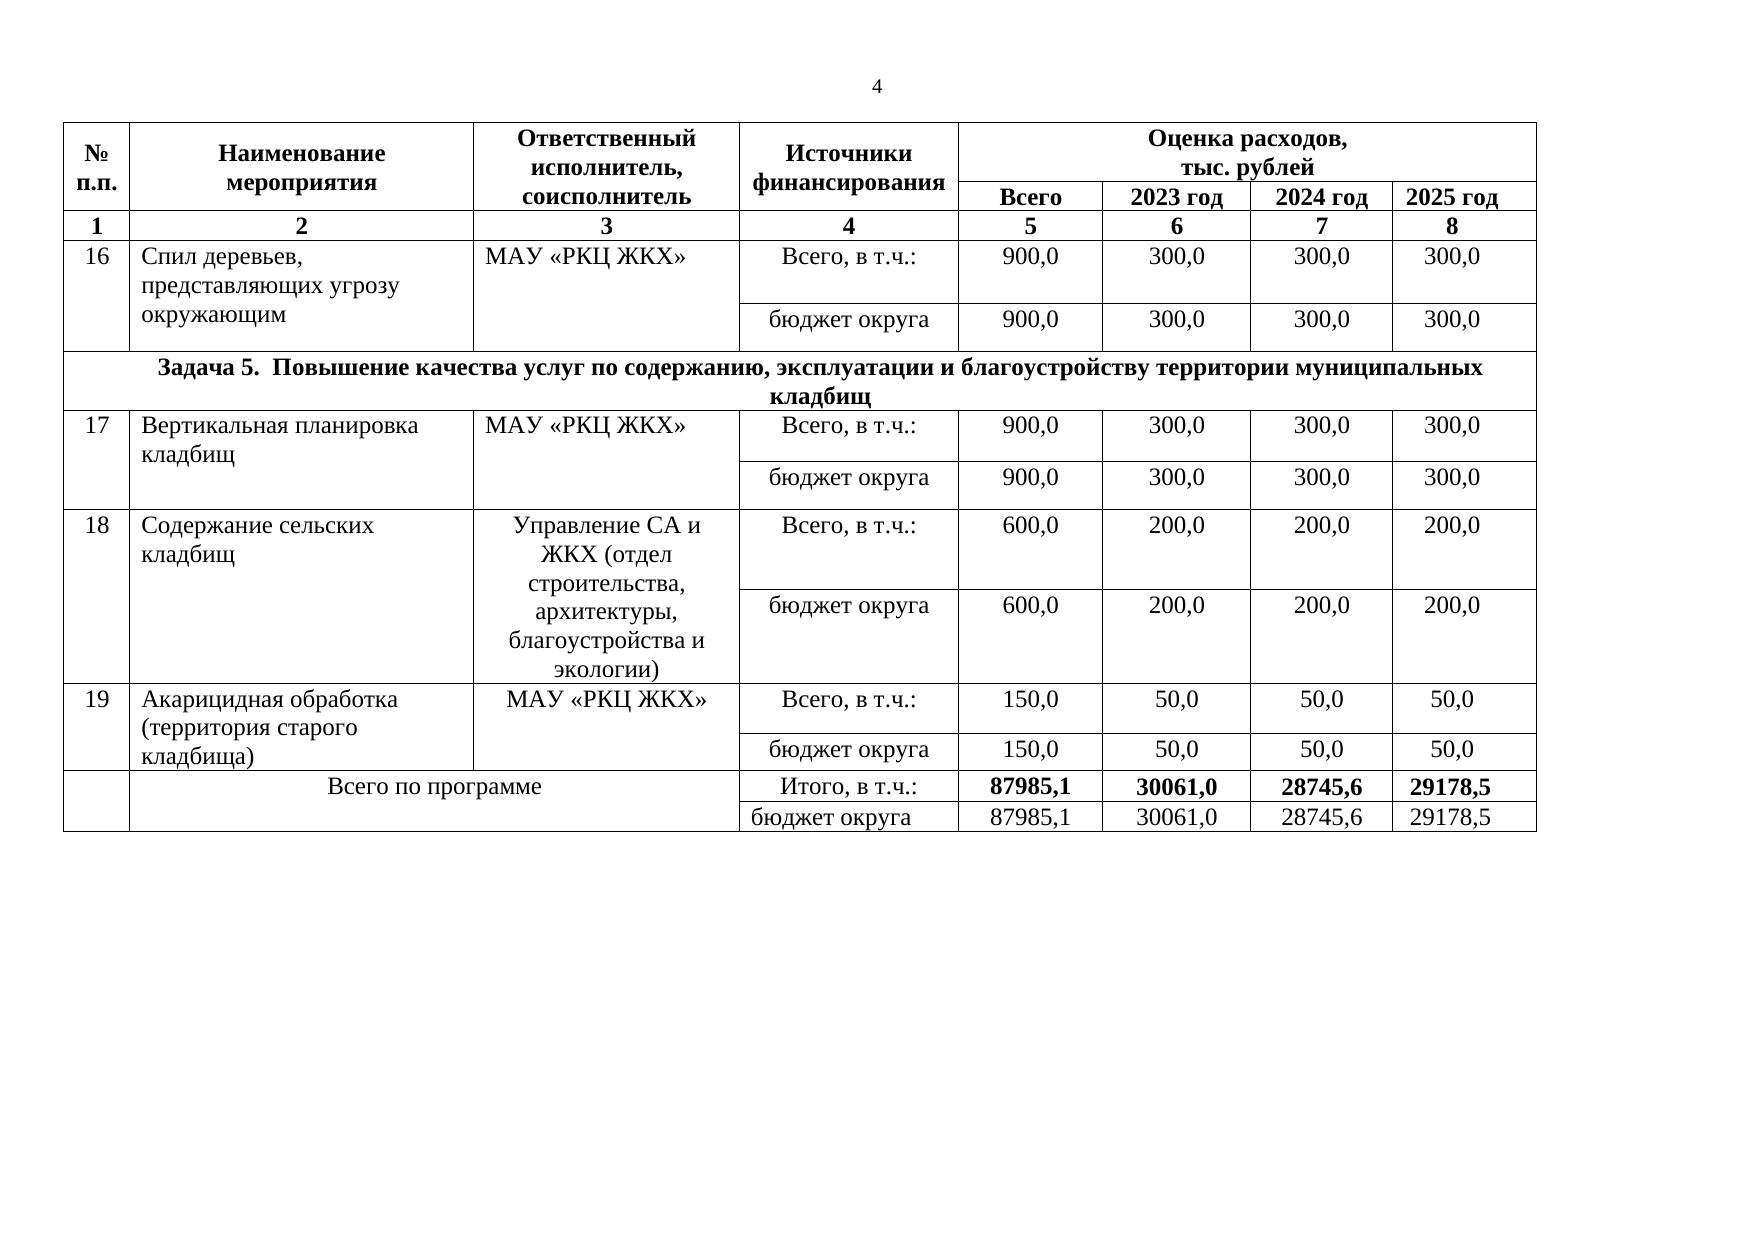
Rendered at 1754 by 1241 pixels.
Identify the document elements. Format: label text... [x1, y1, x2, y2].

table_cell Управление СА и ЖКХ (отдел строительства, архитектуры, благоустройства и экологии) [474, 510, 739, 683]
table_cell 300,0 [1103, 241, 1250, 303]
table_cell Всего, в т.ч.: [740, 684, 958, 733]
table_cell 150,0 [959, 734, 1102, 770]
table_cell МАУ «РКЦ ЖКХ» [474, 684, 739, 770]
table_cell 5 [959, 211, 1102, 240]
table_cell [1507, 802, 1536, 831]
table_cell Всего, в т.ч.: [740, 510, 958, 589]
table_cell 16 [64, 241, 129, 351]
table_cell [1511, 182, 1536, 210]
table_cell 600,0 [959, 590, 1102, 683]
table_cell [64, 771, 129, 831]
table_cell 200,0 [1393, 510, 1511, 589]
table_cell 300,0 [1251, 462, 1392, 509]
table_cell 3 [474, 211, 739, 240]
table_header Источники финансирования [740, 123, 958, 210]
table_cell 300,0 [1103, 462, 1250, 509]
table_cell 30061,0 [1103, 771, 1250, 801]
table_cell 300,0 [1103, 304, 1250, 351]
table_cell [1511, 684, 1536, 733]
table_cell 900,0 [959, 241, 1102, 303]
table_cell 6 [1103, 211, 1250, 240]
table_cell 200,0 [1251, 510, 1392, 589]
table_cell 2 [130, 211, 473, 240]
table_cell Всего по программе [130, 771, 739, 831]
table_cell бюджет округа [740, 802, 958, 831]
table_cell 150,0 [959, 684, 1102, 733]
table_cell бюджет округа [740, 734, 958, 770]
table_cell бюджет округа [740, 304, 958, 351]
table_header Ответственный исполнитель, соисполнитель [474, 123, 739, 210]
table_header Наименование мероприятия [130, 123, 473, 210]
table_cell 1 [64, 211, 129, 240]
table_cell 2025 год [1393, 182, 1511, 210]
table_cell 17 [64, 411, 129, 509]
table_header Оценка расходов, тыс. рублей [959, 123, 1536, 181]
table_cell бюджет округа [740, 462, 958, 509]
table_cell 7 [1251, 211, 1392, 240]
table_cell 29178,5 [1393, 771, 1507, 801]
table_cell [1511, 462, 1536, 509]
table_cell [1511, 352, 1536, 409]
table_cell Всего [959, 182, 1102, 210]
table_cell 29178,5 [1393, 802, 1507, 831]
table_cell 300,0 [1251, 304, 1392, 351]
table_cell 87985,1 [959, 771, 1102, 801]
table_cell [64, 352, 130, 409]
table_cell 50,0 [1103, 734, 1250, 770]
table_cell 2023 год [1103, 182, 1250, 210]
table_cell 30061,0 [1103, 802, 1250, 831]
table_cell 2024 год [1251, 182, 1392, 210]
table_header № п.п. [64, 123, 129, 210]
table_cell 8 [1393, 211, 1511, 240]
table_cell 900,0 [959, 304, 1102, 351]
table_cell Всего, в т.ч.: [740, 241, 958, 303]
table_cell 87985,1 [959, 802, 1102, 831]
table_cell 4 [740, 211, 958, 240]
table_cell Всего, в т.ч.: [740, 411, 958, 461]
table_cell 600,0 [959, 510, 1102, 589]
table_cell 900,0 [959, 411, 1102, 461]
table_cell [1511, 411, 1536, 461]
table_cell Задача 5. Повышение качества услуг по содержанию, эксплуатации и благоустройству территории муниципальных кладбищ [130, 352, 1511, 409]
table_cell Итого, в т.ч.: [740, 771, 958, 801]
table_cell 28745,6 [1251, 771, 1392, 801]
table_cell 300,0 [1393, 241, 1511, 303]
table_cell 300,0 [1251, 411, 1392, 461]
table_cell Акарицидная обработка (территория старого кладбища) [130, 684, 473, 770]
table_cell 50,0 [1393, 684, 1511, 733]
table_cell бюджет округа [740, 590, 958, 683]
table_cell Вертикальная планировка кладбищ [130, 411, 473, 509]
table_cell [1511, 304, 1536, 351]
table_cell [1511, 734, 1536, 770]
table_cell МАУ «РКЦ ЖКХ» [474, 241, 739, 351]
table_cell 200,0 [1103, 590, 1250, 683]
table_cell [1511, 510, 1536, 589]
table_cell 300,0 [1393, 411, 1511, 461]
table_cell 50,0 [1393, 734, 1511, 770]
table_cell 900,0 [959, 462, 1102, 509]
table_cell 300,0 [1393, 304, 1511, 351]
table_cell 300,0 [1251, 241, 1392, 303]
table_cell 28745,6 [1251, 802, 1392, 831]
table_cell 50,0 [1103, 684, 1250, 733]
table_cell 50,0 [1251, 734, 1392, 770]
table_cell МАУ «РКЦ ЖКХ» [474, 411, 739, 509]
table_cell [1511, 211, 1536, 240]
table_cell 300,0 [1393, 462, 1511, 509]
table_cell 300,0 [1103, 411, 1250, 461]
table_cell 200,0 [1251, 590, 1392, 683]
table_cell Содержание сельских кладбищ [130, 510, 473, 683]
table_cell 18 [64, 510, 129, 683]
table_cell [1511, 590, 1536, 683]
table_cell [1511, 241, 1536, 303]
table_cell 200,0 [1393, 590, 1511, 683]
table_cell 200,0 [1103, 510, 1250, 589]
table_cell 50,0 [1251, 684, 1392, 733]
table_cell Спил деревьев, представляющих угрозу окружающим [130, 241, 473, 351]
table_cell [1507, 771, 1536, 801]
table_cell 19 [64, 684, 129, 770]
